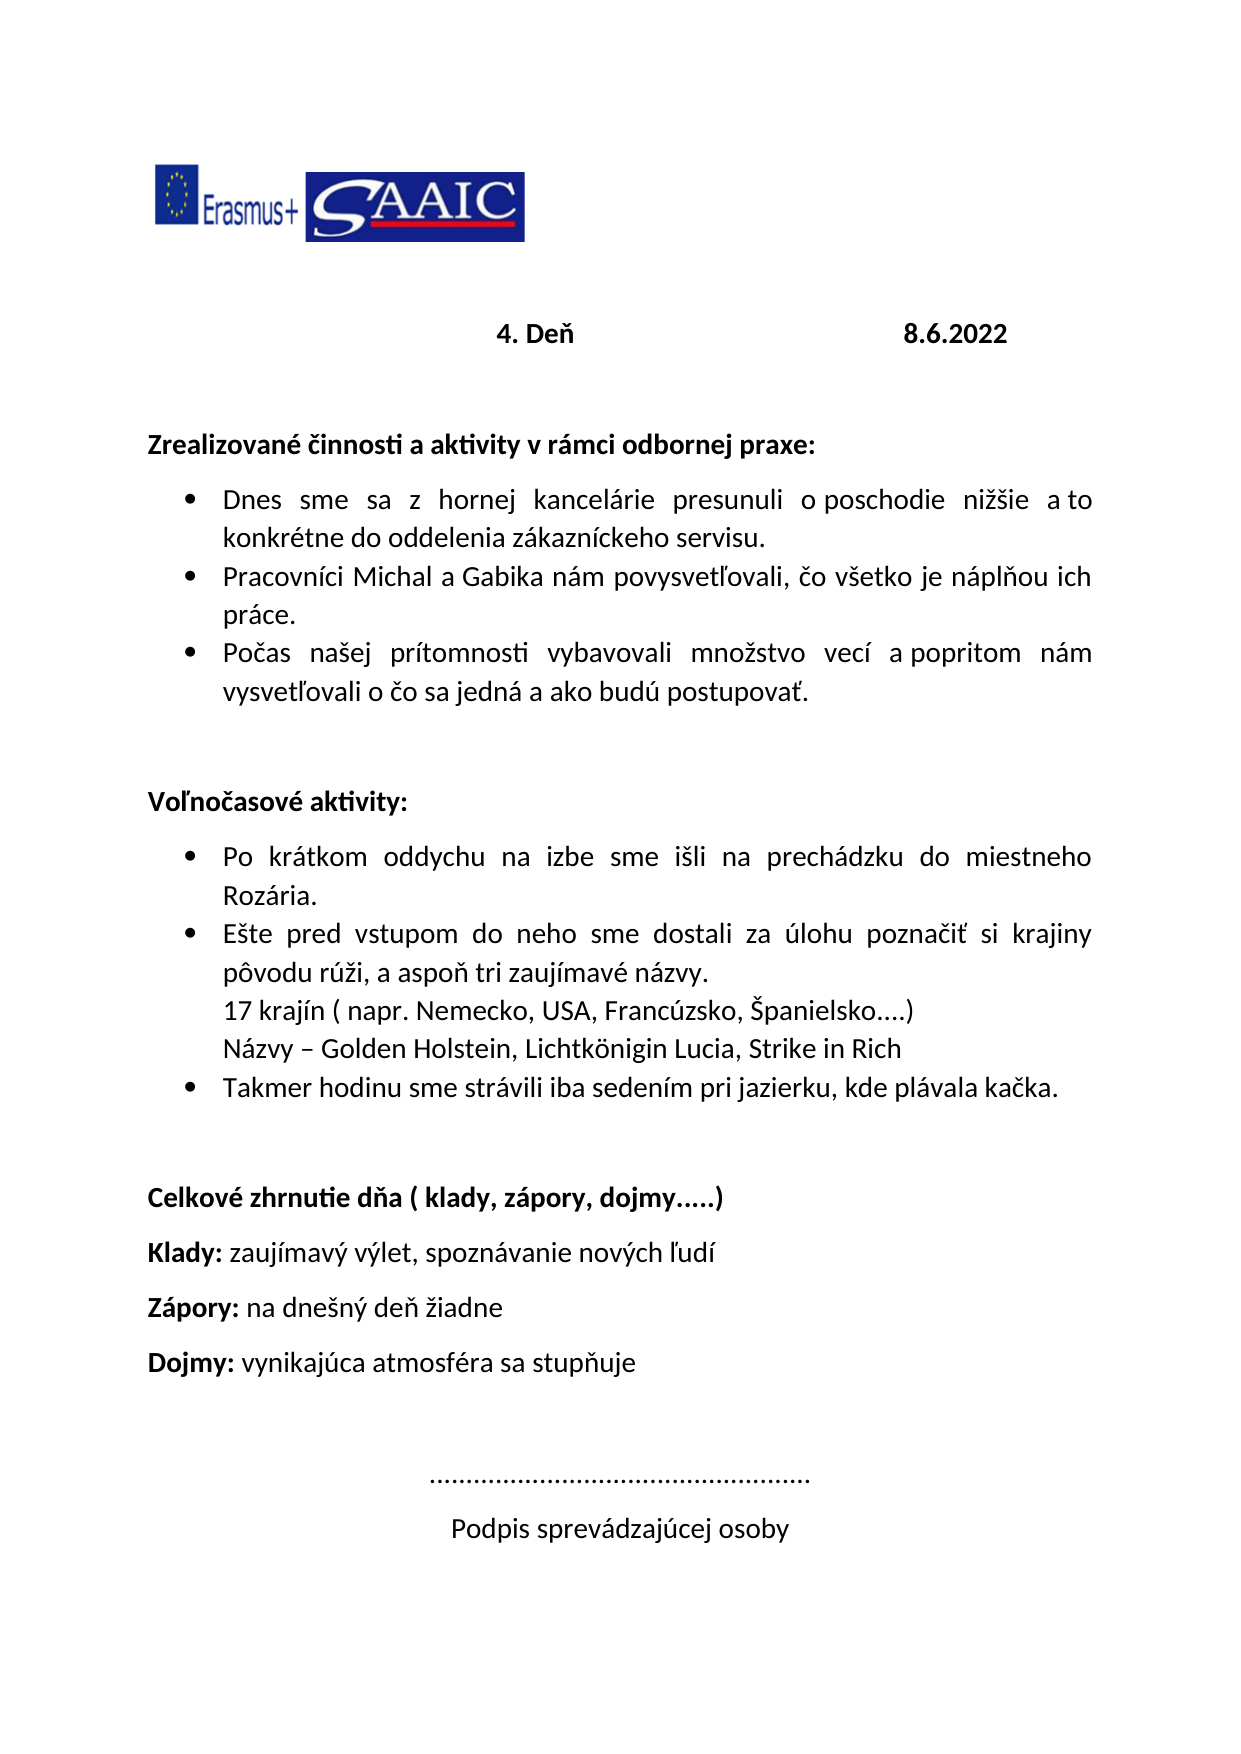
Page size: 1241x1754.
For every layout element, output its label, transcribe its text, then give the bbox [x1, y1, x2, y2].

list Pracovníci Michal a Gabika nám povysvetľovali, čo všetko je náplňou ich práce. [185, 558, 1093, 632]
text Celkové zhrnutie dňa ( klady, zápory, dojmy.....) [148, 1179, 1093, 1215]
text 4. Deň 8.6.2022 [148, 316, 1093, 351]
text Zrealizované činnosti a aktivity v rámci odbornej praxe: [148, 426, 1093, 461]
text Dojmy: vynikajúca atmosféra sa stupňuje [148, 1344, 1093, 1380]
list Takmer hodinu sme strávili iba sedením pri jazierku, kde plávala kačka. [185, 1069, 1093, 1104]
text Klady: zaujímavý výlet, spoznávanie nových ľudí [148, 1234, 1093, 1270]
text Podpis sprevádzajúcej osoby [148, 1510, 1093, 1545]
list Počas našej prítomnosti vybavovali množstvo vecí a popritom nám vysvetľovali o čo sa jedná a ako budú postupovať. [185, 634, 1093, 709]
text .................................................... [148, 1455, 1093, 1490]
text Zápory: na dnešný deň žiadne [148, 1289, 1093, 1325]
list Názvy – Golden Holstein, Lichtkönigin Lucia, Strike in Rich [223, 1031, 1093, 1066]
list 17 krajín ( napr. Nemecko, USA, Francúzsko, Španielsko....) [223, 992, 1093, 1028]
list Ešte pred vstupom do neho sme dostali za úlohu poznačiť si krajiny pôvodu rúži, a aspoň tri zaujímavé názvy. [185, 915, 1093, 989]
list Dnes sme sa z hornej kancelárie presunuli o poschodie nižšie a to konkrétne do oddelenia zákazníckeho servisu. [185, 481, 1093, 555]
text Voľnočasové aktivity: [148, 783, 1093, 819]
picture [147, 147, 525, 242]
list Po krátkom oddychu na izbe sme išli na prechádzku do miestneho Rozária. [185, 838, 1093, 912]
